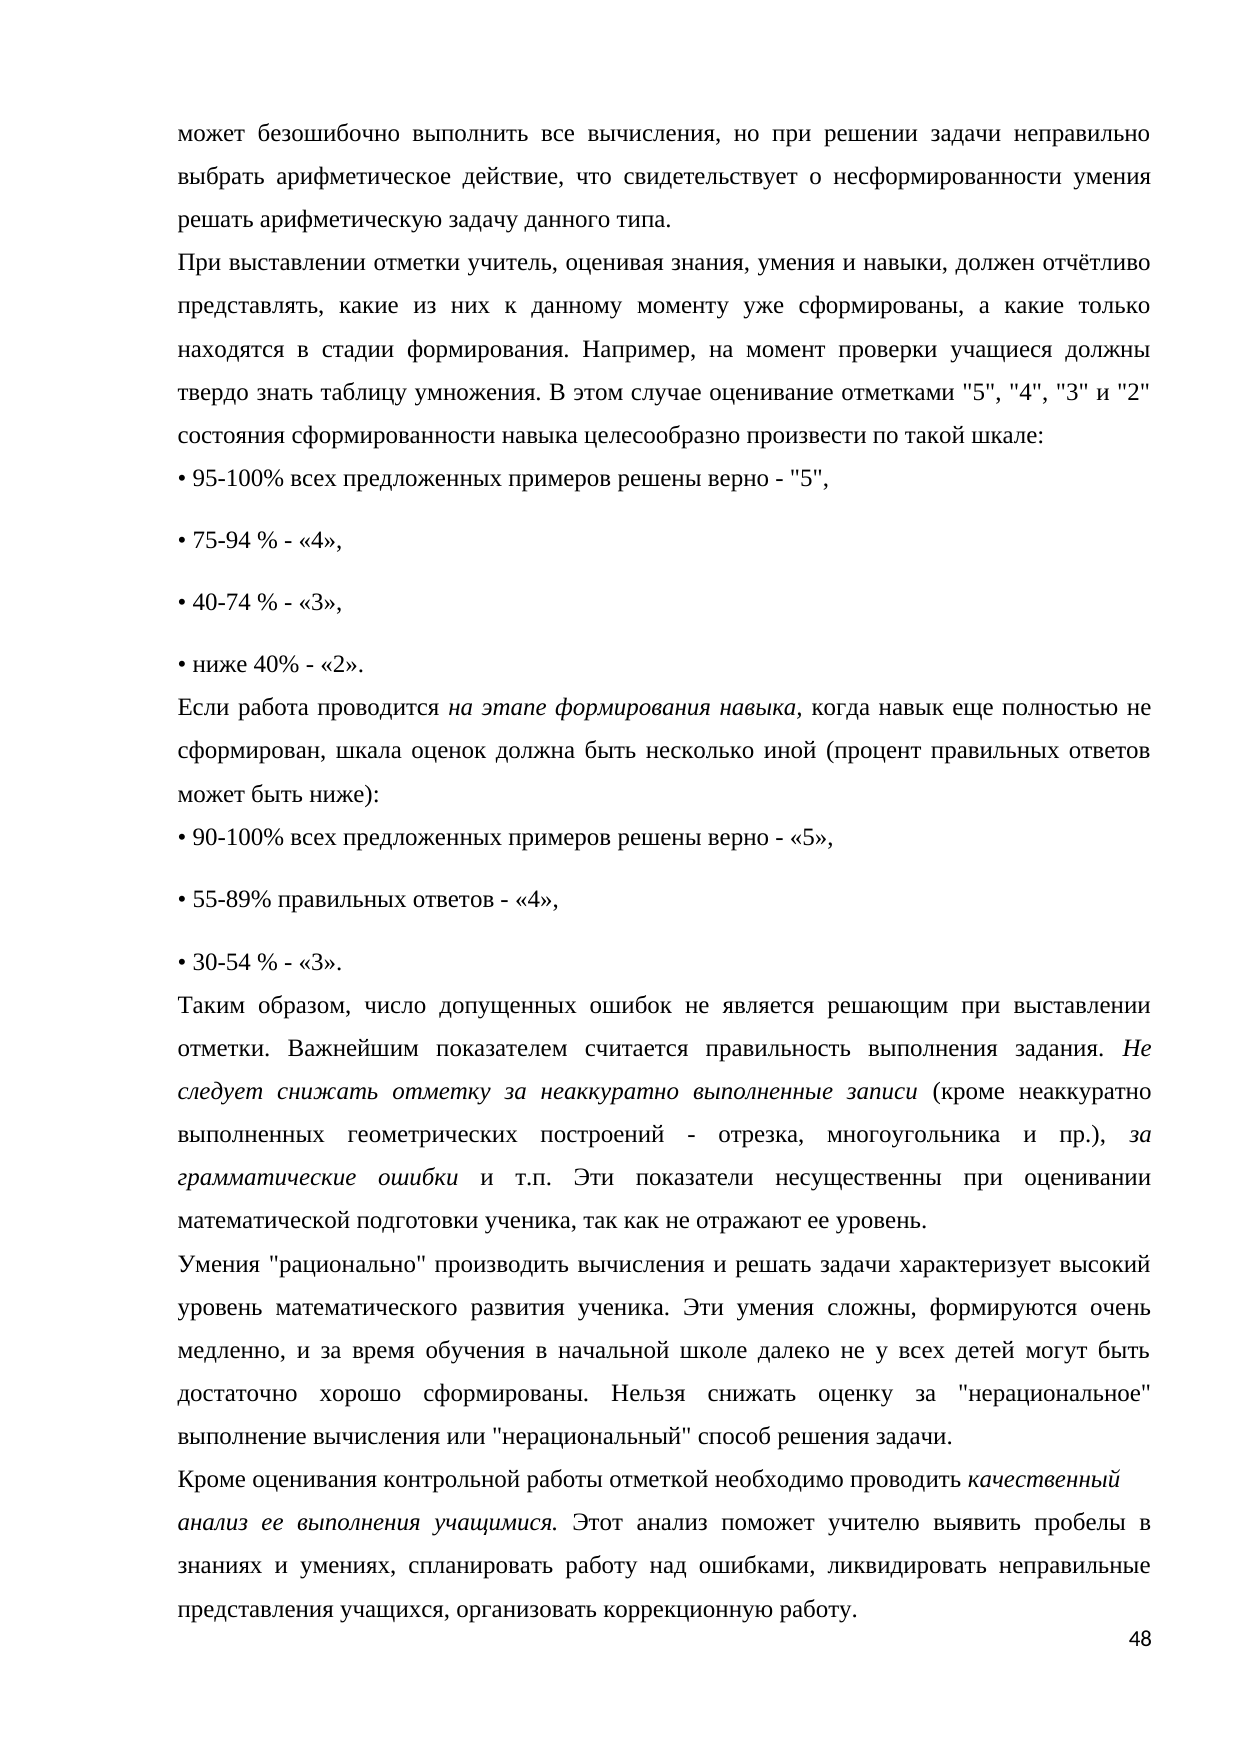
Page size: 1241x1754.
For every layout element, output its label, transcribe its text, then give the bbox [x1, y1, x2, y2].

text • 75-94 % - «4», [177, 525, 1152, 554]
text Если работа проводится на этапе формирования навыка, когда навык еще полностью не сформирован, шкала оценок должна быть несколько иной (процент правильных ответов может быть ниже): [177, 692, 1152, 807]
text анализ ее выполнения учащимися. Этот анализ поможет учителю выявить пробелы в знаниях и умениях, спланировать работу над ошибками, ликвидировать неправильные представления учащихся, организовать коррекционную работу. [177, 1507, 1152, 1622]
text При выставлении отметки учитель, оценивая знания, умения и навыки, должен отчётливо представлять, какие из них к данному моменту уже сформированы, а какие только находятся в стадии формирования. Например, на момент проверки учащиеся должны твердо знать таблицу умножения. В этом случае оценивание отметками "5", "4", "3" и "2" состояния сформированности навыка целесообразно произвести по такой шкале: [177, 247, 1152, 449]
text • 55-89% правильных ответов - «4», [177, 884, 1152, 913]
text • ниже 40% - «2». [177, 649, 1152, 678]
text Умения "рационально" производить вычисления и решать задачи характеризует высокий уровень математического развития ученика. Эти умения сложны, формируются очень медленно, и за время обучения в начальной школе далеко не у всех детей могут быть достаточно хорошо сформированы. Нельзя снижать оценку за "нерациональное" выполнение вычисления или "нерациональный" способ решения задачи. [177, 1249, 1152, 1450]
text Таким образом, число допущенных ошибок не является решающим при выставлении отметки. Важнейшим показателем считается правильность выполнения задания. Не следует снижать отметку за неаккуратно выполненные записи (кроме неаккуратно выполненных геометрических построений - отрезка, многоугольника и пр.), за грамматические ошибки и т.п. Эти показатели несущественны при оценивании математической подготовки ученика, так как не отражают ее уровень. [177, 990, 1152, 1234]
text • 40-74 % - «3», [177, 587, 1152, 616]
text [177, 118, 1152, 233]
text Кроме оценивания контрольной работы отметкой необходимо проводить качественный [177, 1464, 1152, 1493]
text • 95-100% всех предложенных примеров решены верно - "5", [177, 463, 1152, 492]
text • 90-100% всех предложенных примеров решены верно - «5», [177, 822, 1152, 851]
text • 30-54 % - «3». [177, 947, 1152, 976]
